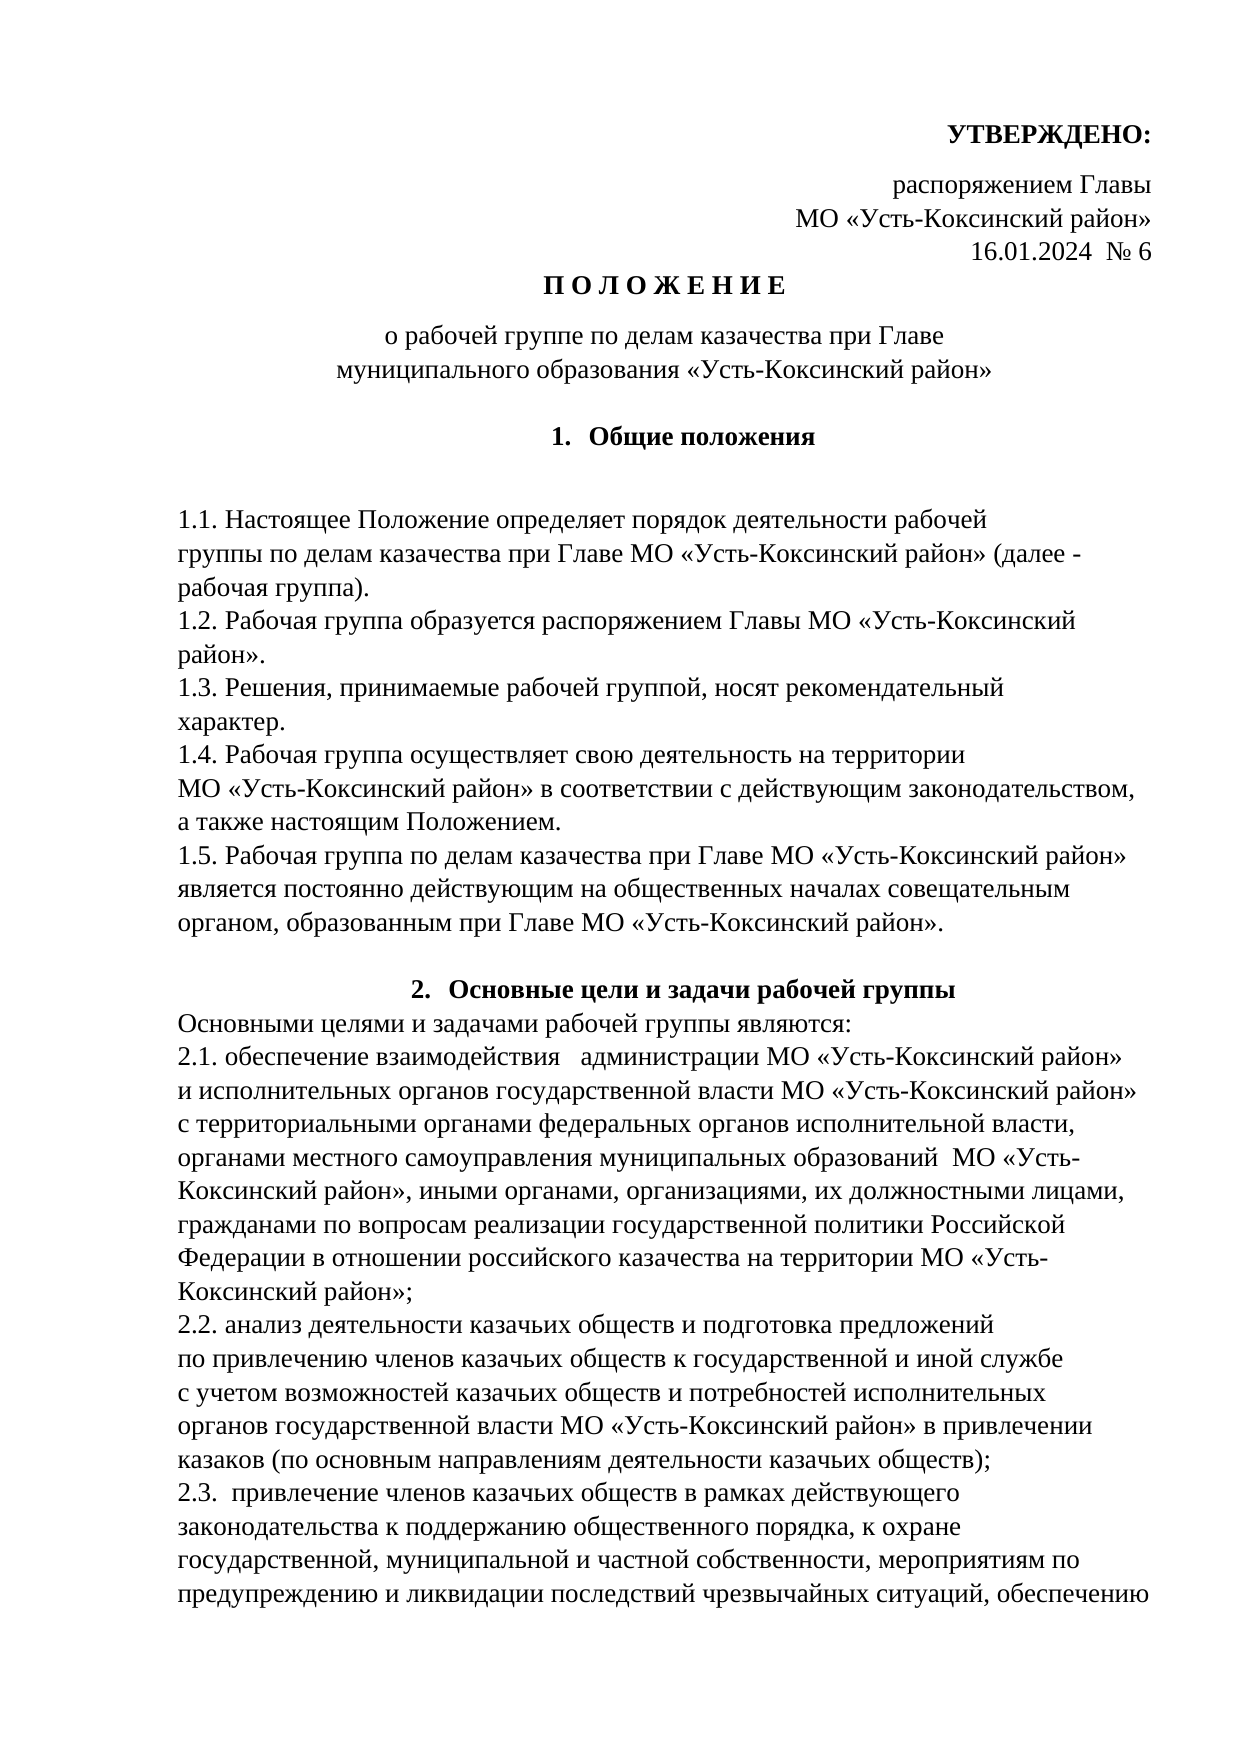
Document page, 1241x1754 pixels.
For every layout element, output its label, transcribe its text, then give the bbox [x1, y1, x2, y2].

text 1.1. Настоящее Положение определяет порядок деятельности рабочей [177, 503, 1152, 535]
text МО «Усть-Коксинский район» в соответствии с действующим законодательством, а также настоящим Положением. [177, 772, 1152, 837]
text распоряжением Главы [177, 168, 1152, 199]
list Основные цели и задачи рабочей группы [215, 973, 1152, 1004]
text МО «Усть-Коксинский район» [177, 202, 1152, 233]
text характер. [177, 705, 1152, 736]
text и исполнительных органов государственной власти МО «Усть-Коксинский район» [177, 1074, 1152, 1105]
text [177, 1476, 1152, 1608]
list Общие положения [215, 420, 1152, 451]
text 2.1. обеспечение взаимодействия администрации МО «Усть-Коксинский район» [177, 1040, 1152, 1071]
text с учетом возможностей казачьих обществ и потребностей исполнительных [177, 1376, 1152, 1407]
text с территориальными органами федеральных органов исполнительной власти, [177, 1107, 1152, 1138]
text муниципального образования «Усть-Коксинский район» [177, 353, 1152, 384]
text по привлечению членов казачьих обществ к государственной и иной службе [177, 1342, 1152, 1373]
text 2.2. анализ деятельности казачьих обществ и подготовка предложений [177, 1308, 1152, 1340]
text 16.01.2024 № 6 [177, 235, 1152, 267]
text Основными целями и задачами рабочей группы являются: [177, 1007, 1152, 1038]
text органов государственной власти МО «Усть-Коксинский район» в привлечении казаков (по основным направлениям деятельности казачьих обществ); [177, 1409, 1152, 1474]
text 1.5. Рабочая группа по делам казачества при Главе МО «Усть-Коксинский район» является постоянно действующим на общественных началах совещательным органом, образованным при Главе МО «Усть-Коксинский район». [177, 839, 1152, 937]
text о рабочей группе по делам казачества при Главе [177, 319, 1152, 350]
text УТВЕРЖДЕНО: [177, 118, 1152, 149]
text группы по делам казачества при Главе МО «Усть-Коксинский район» (далее - [177, 537, 1152, 568]
text органами местного самоуправления муниципальных образований МО «Усть-Коксинский район», иными органами, организациями, их должностными лицами, гражданами по вопросам реализации государственной политики Российской Федерации в отношении российского казачества на территории МО «Усть-Коксинский район»; [177, 1141, 1152, 1306]
text П О Л О Ж Е Н И Е [177, 269, 1152, 300]
text 1.2. Рабочая группа образуется распоряжением Главы МО «Усть-Коксинский район». [177, 604, 1152, 669]
text 1.4. Рабочая группа осуществляет свою деятельность на территории [177, 738, 1152, 769]
text рабочая группа). [177, 571, 1152, 602]
text 1.3. Решения, принимаемые рабочей группой, носят рекомендательный [177, 671, 1152, 702]
